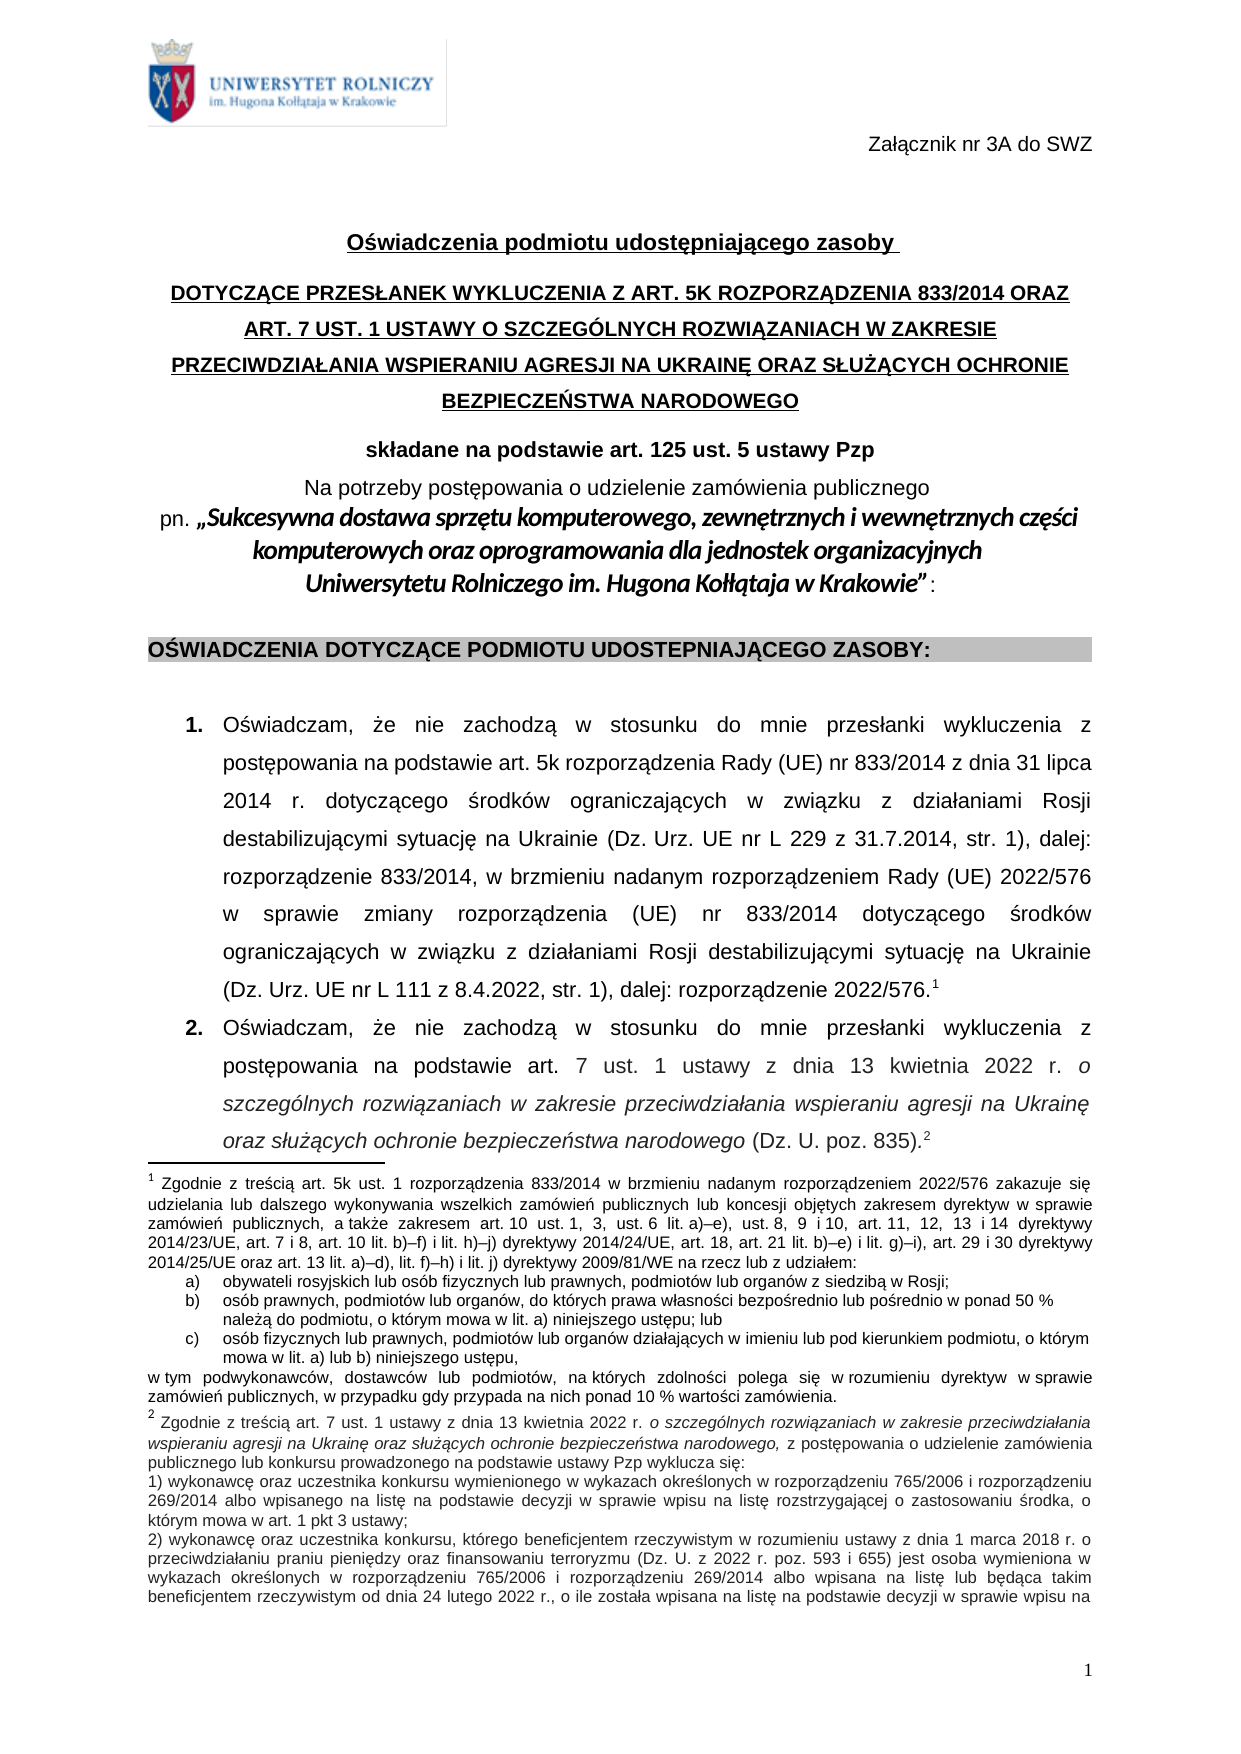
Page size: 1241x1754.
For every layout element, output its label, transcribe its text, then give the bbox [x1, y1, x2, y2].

picture [147, 39, 450, 128]
text DOTYCZĄCE PRZESŁANEK WYKLUCZENIA Z ART. 5K ROZPORZĄDZENIA 833/2014 ORAZ ART. 7 UST. 1 USTAWY o szczególnych rozwiązaniach w zakresie przeciwdziałania wspieraniu agresji na Ukrainę oraz służących ochronie bezpieczeństwa narodowego [148, 281, 1092, 413]
text Załącznik nr 3A do SWZ [148, 132, 1092, 156]
text Na potrzeby postępowania o udzielenie zamówienia publicznego pn. „Sukcesywna dostawa sprzętu komputerowego, zewnętrznych i wewnętrznych części komputerowych oraz oprogramowania dla jednostek organizacyjnych Uniwersytetu Rolniczego im. Hugona Kołłątaja w Krakowie”: [148, 475, 1092, 599]
list Oświadczam, że nie zachodzą w stosunku do mnie przesłanki wykluczenia z postępowania na podstawie art. 5k rozporządzenia Rady (UE) nr 833/2014 z dnia 31 lipca 2014 r. dotyczącego środków ograniczających w związku z działaniami Rosji destabilizującymi sytuację na Ukrainie (Dz. Urz. UE nr L 229 z 31.7.2014, str. 1), dalej: rozporządzenie 833/2014, w brzmieniu nadanym rozporządzeniem Rady (UE) 2022/576 w sprawie zmiany rozporządzenia (UE) nr 833/2014 dotyczącego środków ograniczających w związku z działaniami Rosji destabilizującymi sytuację na Ukrainie (Dz. Urz. UE nr L 111 z 8.4.2022, str. 1), dalej: rozporządzenie 2022/576. [185, 712, 1092, 1002]
list Oświadczam, że nie zachodzą w stosunku do mnie przesłanki wykluczenia z postępowania na podstawie art. 7 ust. 1 ustawy z dnia 13 kwietnia 2022 r. o szczególnych rozwiązaniach w zakresie przeciwdziałania wspieraniu agresji na Ukrainę oraz służących ochronie bezpieczeństwa narodowego (Dz. U. poz. 835). [185, 1015, 1092, 1153]
text OŚWIADCZENIA DOTYCZĄCE PODMIOTU UDOSTEPNIAJĄCEGO ZASOBY: [148, 637, 1092, 662]
text Oświadczenia podmiotu udostępniającego zasoby [148, 229, 1092, 256]
text składane na podstawie art. 125 ust. 5 ustawy Pzp [148, 437, 1092, 463]
